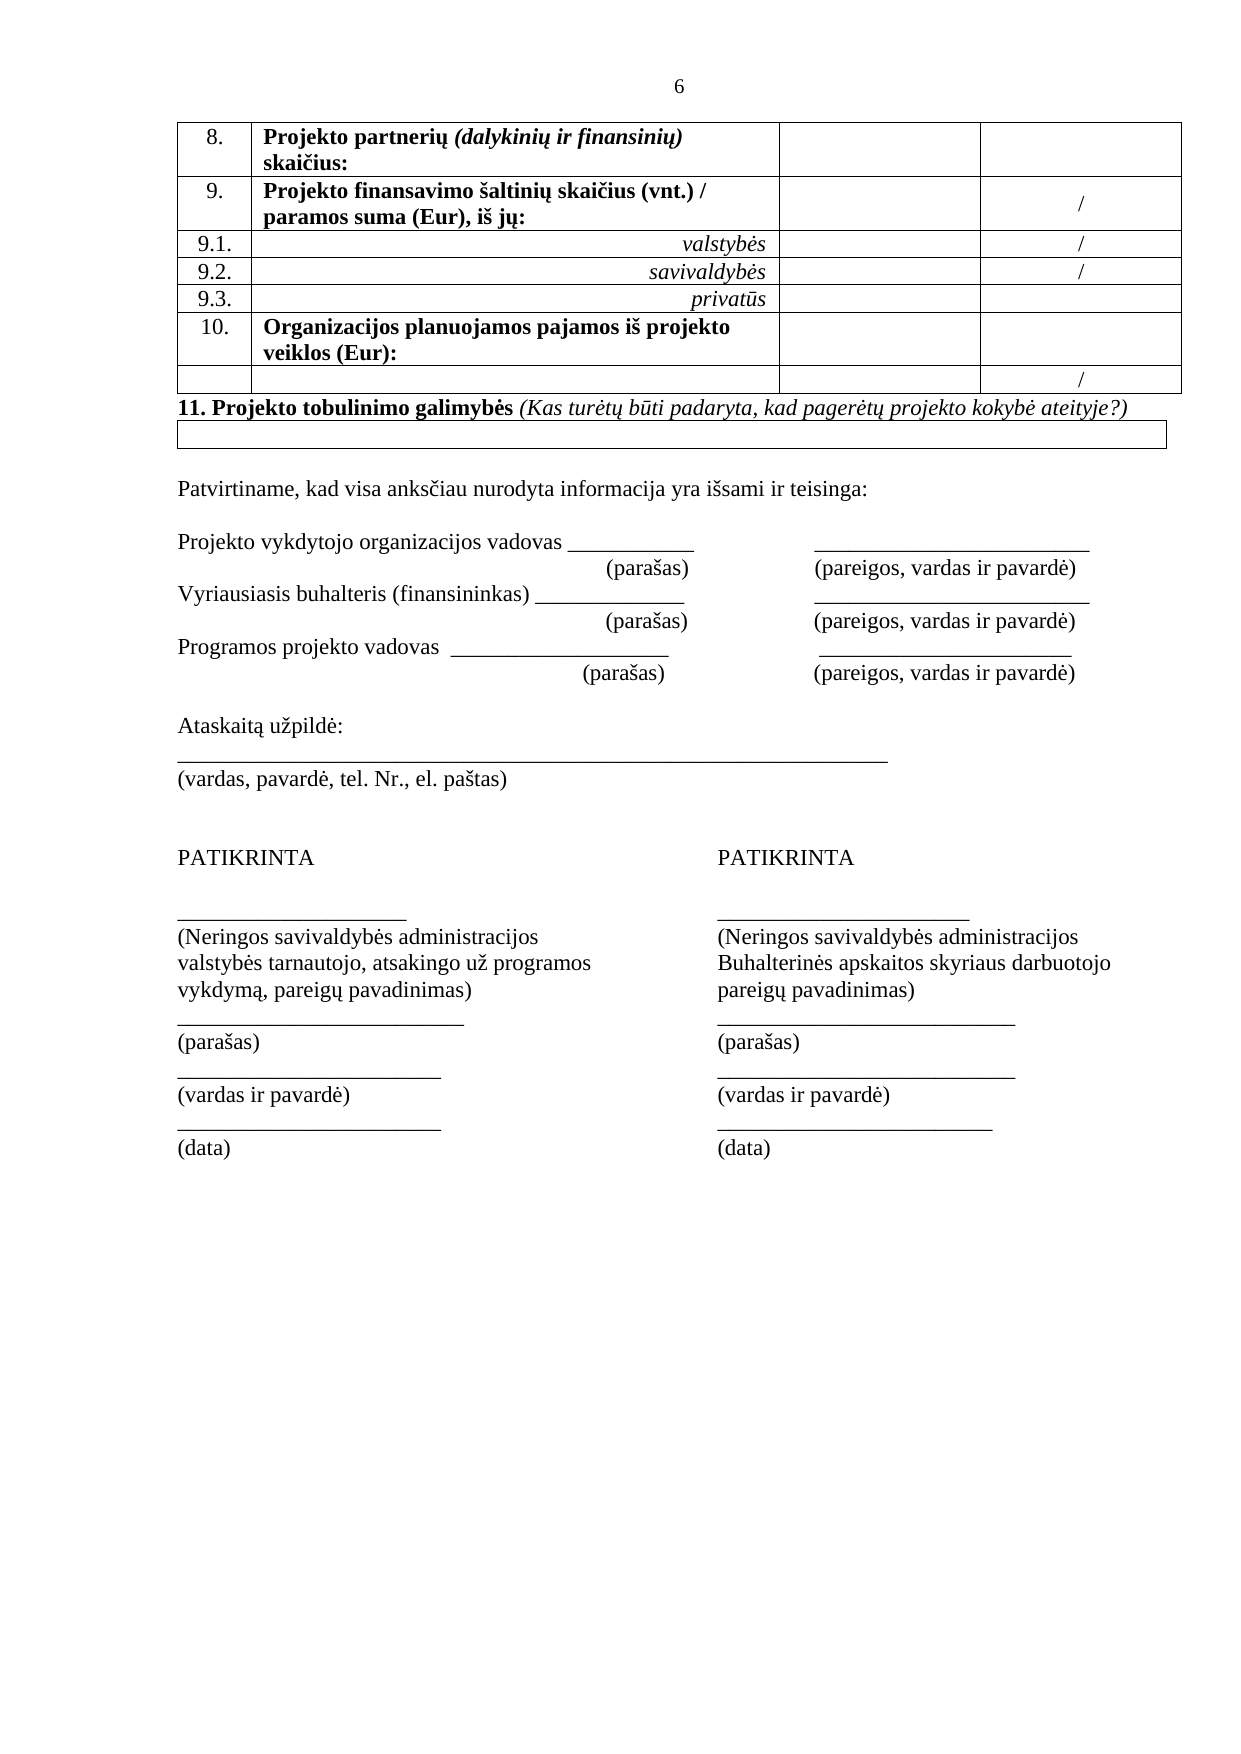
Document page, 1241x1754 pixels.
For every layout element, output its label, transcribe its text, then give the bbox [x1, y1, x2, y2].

table_cell / [981, 231, 1181, 257]
text (parašas) (pareigos, vardas ir pavardė) [177, 554, 1181, 580]
table_cell [252, 366, 779, 393]
text Programos projekto vadovas ___________________ ______________________ [177, 633, 1181, 659]
text Vyriausiasis buhalteris (finansininkas) _____________ ________________________ [177, 580, 1181, 607]
table_cell Projekto partnerių (dalykinių ir finansinių) skaičius: [252, 123, 779, 176]
text (vardas, pavardė, tel. Nr., el. paštas) [177, 765, 1181, 791]
table_cell 9.2. [178, 258, 251, 284]
text (parašas) (pareigos, vardas ir pavardė) [447, 659, 1181, 686]
table_cell valstybės [252, 231, 779, 257]
table_cell 9.3. [178, 285, 251, 312]
table_cell Projekto finansavimo šaltinių skaičius (vnt.) / paramos suma (Eur), iš jų: [252, 177, 779, 229]
text (parašas) (pareigos, vardas ir pavardė) [177, 607, 1181, 633]
table_cell [981, 123, 1181, 176]
text valstybės tarnautojo, atsakingo už programos Buhalterinės apskaitos skyriaus darbuotojo [177, 949, 1181, 976]
table_cell Organizacijos planuojamos pajamos iš projekto veiklos (Eur): [252, 313, 779, 365]
text ______________________________________________________________ [177, 738, 1181, 765]
table_cell [780, 177, 980, 229]
text (data) (data) [177, 1134, 1181, 1160]
table_cell 9. [178, 177, 251, 229]
table_cell [178, 366, 251, 393]
table_cell [780, 123, 980, 176]
table_cell / [981, 366, 1181, 393]
text vykdymą, pareigų pavadinimas) pareigų pavadinimas) [177, 976, 1181, 1002]
table_cell / [981, 258, 1181, 284]
text ____________________ ______________________ [177, 897, 1181, 923]
table_cell 10. [178, 313, 251, 365]
table_cell savivaldybės [252, 258, 779, 284]
text _______________________ __________________________ [177, 1055, 1181, 1081]
table_cell [981, 313, 1181, 365]
table_cell / [981, 177, 1181, 229]
text Patvirtiname, kad visa anksčiau nurodyta informacija yra išsami ir teisinga: [177, 475, 1181, 501]
list 11. Projekto tobulinimo galimybės (Kas turėtų būti padaryta, kad pagerėtų projekto kokybė ateityje?) [177, 394, 1181, 420]
text PATIKRINTA PATIKRINTA [177, 844, 1181, 870]
text (vardas ir pavardė) (vardas ir pavardė) [177, 1081, 1181, 1107]
text _________________________ __________________________ [177, 1002, 1181, 1028]
table_cell 9.1. [178, 231, 251, 257]
table_cell privatūs [252, 285, 779, 312]
text (Neringos savivaldybės administracijos (Neringos savivaldybės administracijos [177, 923, 1181, 949]
text Projekto vykdytojo organizacijos vadovas ___________ ________________________ [177, 528, 1181, 554]
table_cell [981, 285, 1181, 312]
text _______________________ ________________________ [177, 1107, 1181, 1134]
table_cell [780, 366, 980, 393]
table_cell [780, 313, 980, 365]
table_cell [780, 285, 980, 312]
table_cell [780, 231, 980, 257]
text Ataskaitą užpildė: [177, 712, 1181, 738]
table_header [178, 421, 1166, 448]
table_cell [780, 258, 980, 284]
table_cell 8. [178, 123, 251, 176]
text (parašas) (parašas) [177, 1028, 1181, 1055]
